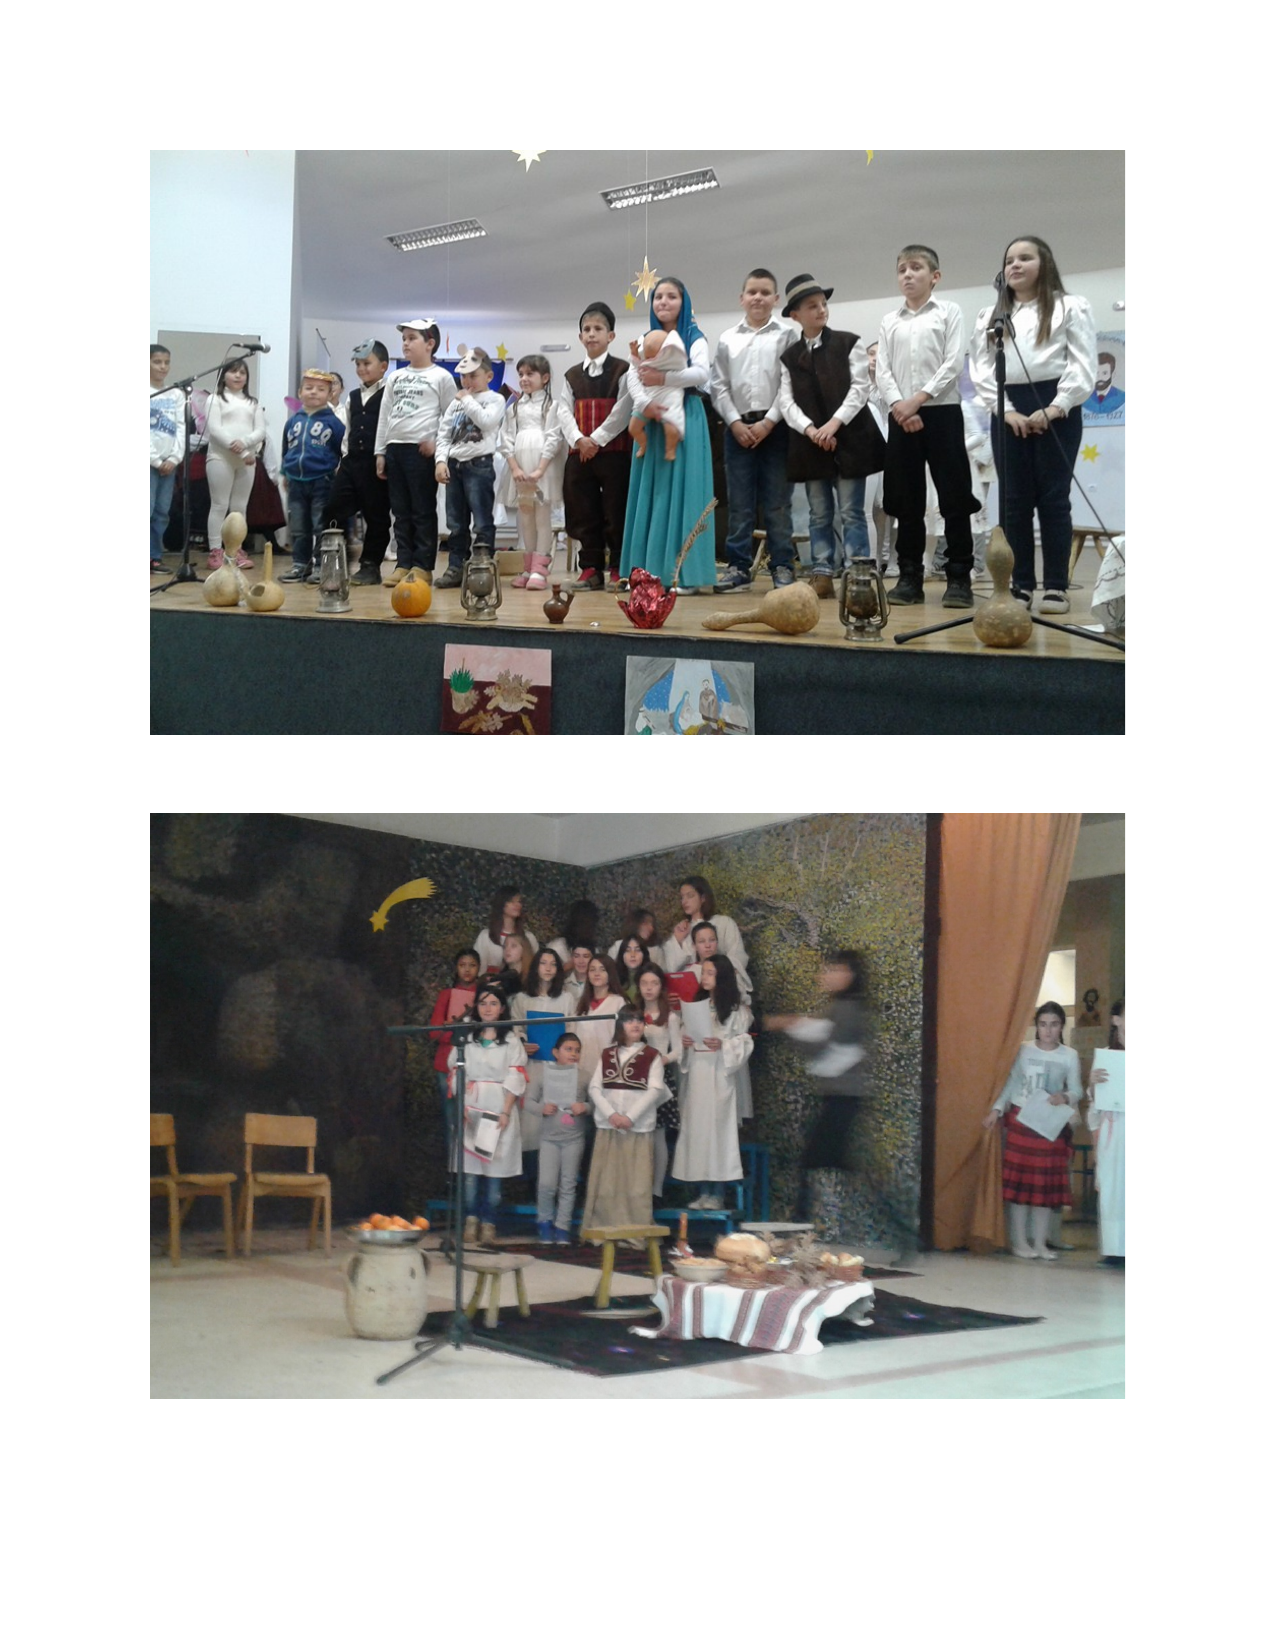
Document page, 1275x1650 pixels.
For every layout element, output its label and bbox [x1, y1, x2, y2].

picture [150, 813, 1125, 1399]
picture [150, 150, 1125, 735]
